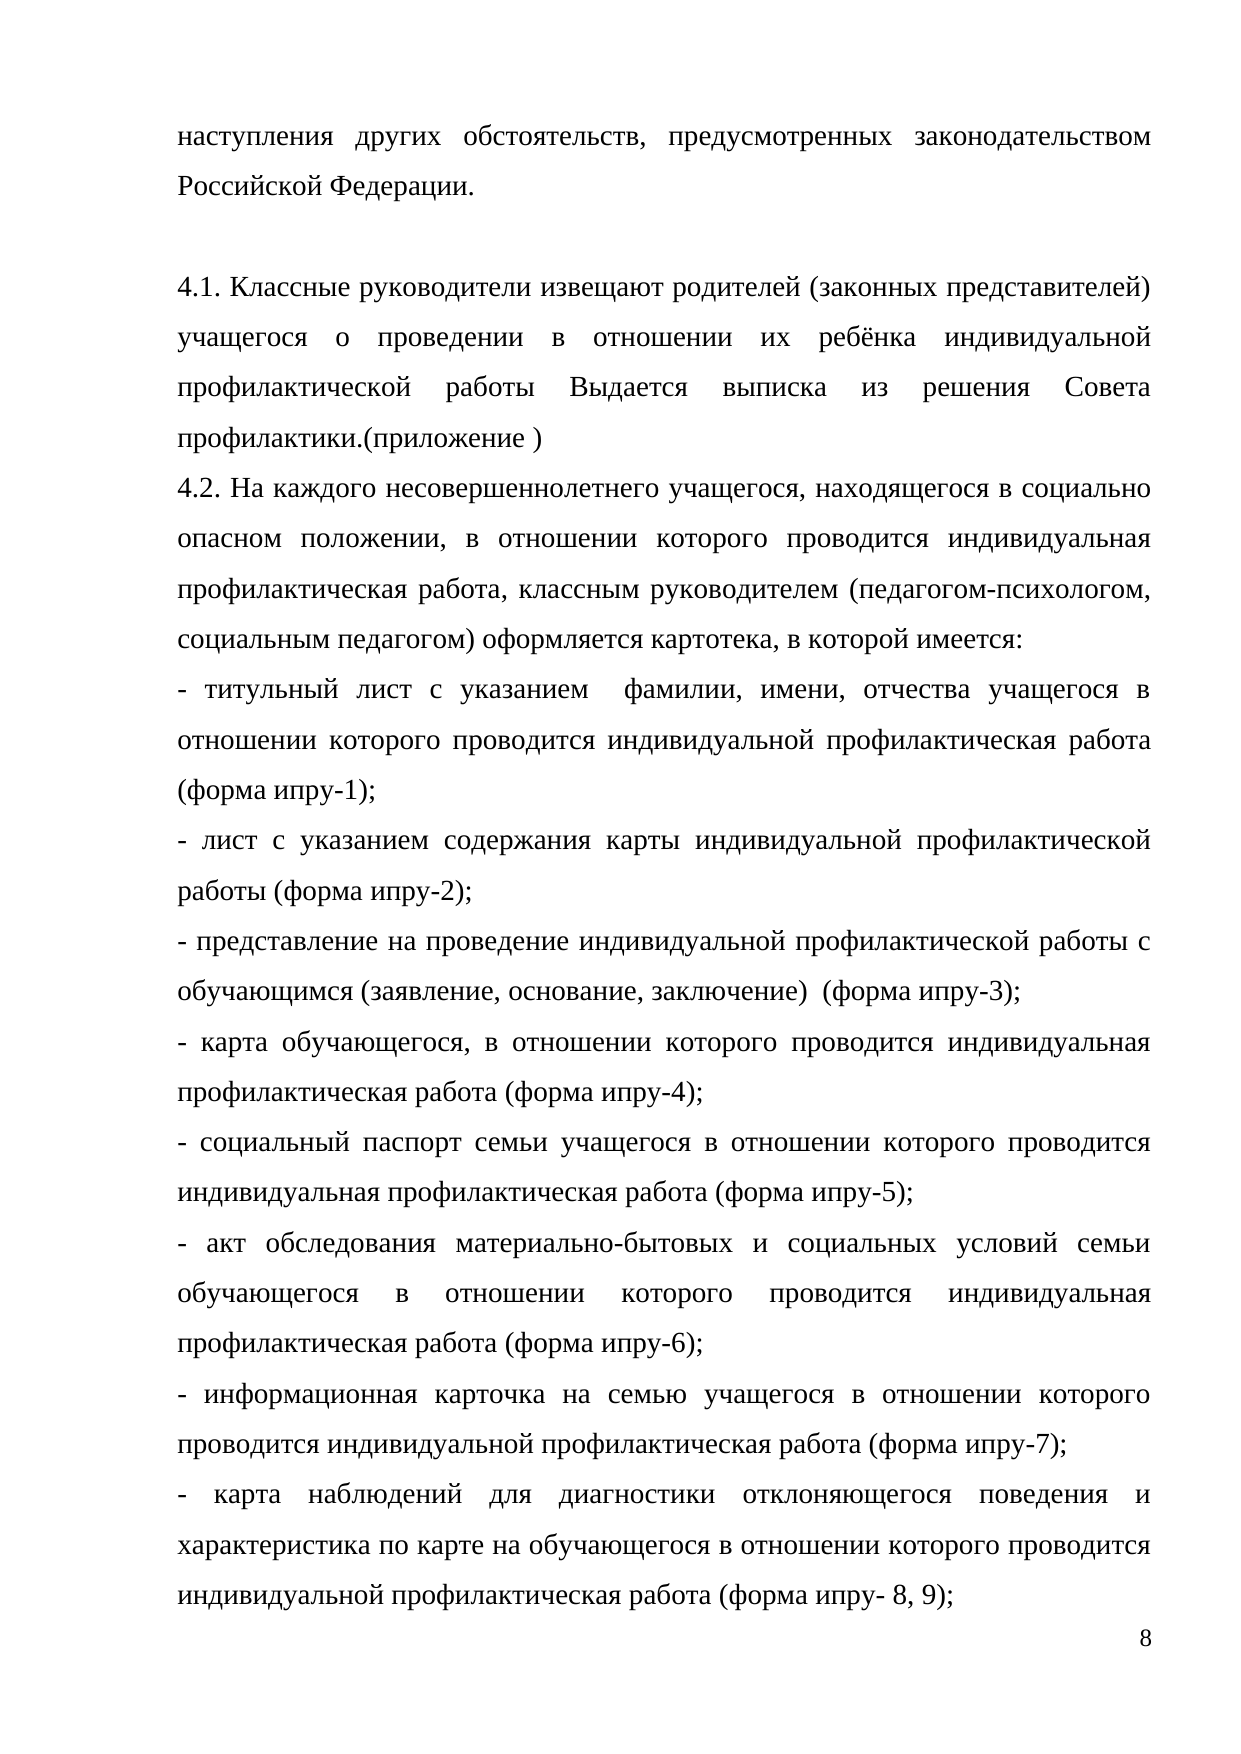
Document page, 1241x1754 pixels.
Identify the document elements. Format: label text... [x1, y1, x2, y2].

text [177, 118, 1152, 202]
text - социальный паспорт семьи учащегося в отношении которого проводится индивидуальная профилактическая работа (форма ипру-5); [177, 1124, 1152, 1208]
text 4.1. Классные руководители извещают родителей (законных представителей) учащегося о проведении в отношении их ребёнка индивидуальной профилактической работы Выдается выписка из решения Совета профилактики.(приложение ) [177, 269, 1152, 453]
text - акт обследования материально-бытовых и социальных условий семьи обучающегося в отношении которого проводится индивидуальная профилактическая работа (форма ипру-6); [177, 1225, 1152, 1359]
text - лист с указанием содержания карты индивидуальной профилактической работы (форма ипру-2); [177, 822, 1152, 906]
text - карта наблюдений для диагностики отклоняющегося поведения и характеристика по карте на обучающегося в отношении которого проводится индивидуальной профилактическая работа (форма ипру- 8, 9); [177, 1476, 1152, 1611]
text - карта обучающегося, в отношении которого проводится индивидуальная профилактическая работа (форма ипру-4); [177, 1024, 1152, 1107]
text 4.2. На каждого несовершеннолетнего учащегося, находящегося в социально опасном положении, в отношении которого проводится индивидуальная профилактическая работа, классным руководителем (педагогом-психологом, социальным педагогом) оформляется картотека, в которой имеется: [177, 470, 1152, 655]
text - титульный лист с указанием фамилии, имени, отчества учащегося в отношении которого проводится индивидуальной профилактическая работа (форма ипру-1); [177, 671, 1152, 806]
text - информационная карточка на семью учащегося в отношении которого проводится индивидуальной профилактическая работа (форма ипру-7); [177, 1376, 1152, 1460]
text - представление на проведение индивидуальной профилактической работы с обучающимся (заявление, основание, заключение) (форма ипру-3); [177, 923, 1152, 1007]
